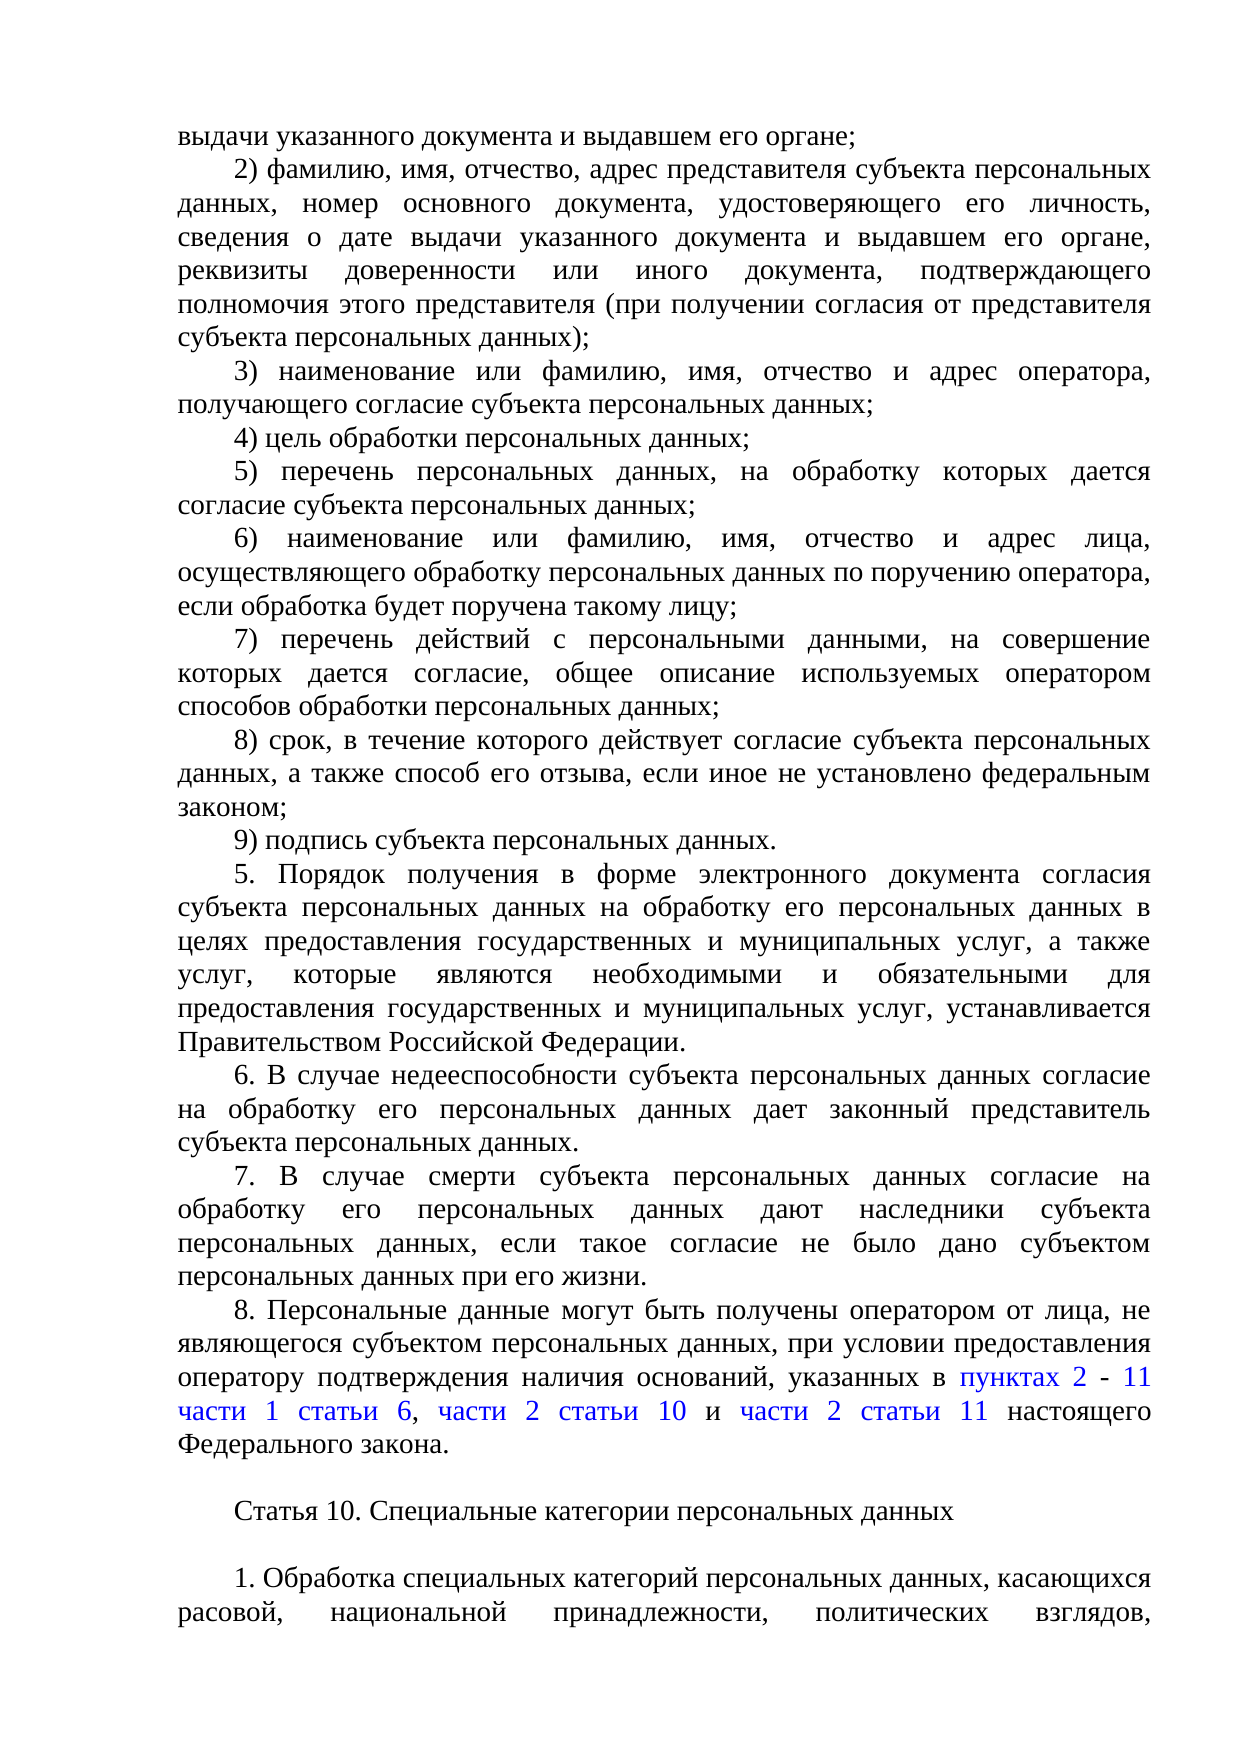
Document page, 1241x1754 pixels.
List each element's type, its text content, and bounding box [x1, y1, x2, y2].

text 6. В случае недееспособности субъекта персональных данных согласие на обработку его персональных данных дает законный представитель субъекта персональных данных. [177, 1057, 1152, 1158]
text 2) фамилию, имя, отчество, адрес представителя субъекта персональных данных, номер основного документа, удостоверяющего его личность, сведения о дате выдачи указанного документа и выдавшем его органе, реквизиты доверенности или иного документа, подтверждающего полномочия этого представителя (при получении согласия от представителя субъекта персональных данных); [177, 152, 1152, 353]
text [177, 118, 1152, 152]
text 5) перечень персональных данных, на обработку которых дается согласие субъекта персональных данных; [177, 453, 1152, 521]
text 8) срок, в течение которого действует согласие субъекта персональных данных, а также способ его отзыва, если иное не установлено федеральным законом; [177, 722, 1152, 822]
text 5. Порядок получения в форме электронного документа согласия субъекта персональных данных на обработку его персональных данных в целях предоставления государственных и муниципальных услуг, а также услуг, которые являются необходимыми и обязательными для предоставления государственных и муниципальных услуг, устанавливается Правительством Российской Федерации. [177, 856, 1152, 1057]
text 9) подпись субъекта персональных данных. [177, 822, 1152, 856]
text 4) цель обработки персональных данных; [177, 420, 1152, 453]
text 7. В случае смерти субъекта персональных данных согласие на обработку его персональных данных дают наследники субъекта персональных данных, если такое согласие не было дано субъектом персональных данных при его жизни. [177, 1158, 1152, 1292]
text Статья 10. Специальные категории персональных данных [177, 1493, 1152, 1527]
text 3) наименование или фамилию, имя, отчество и адрес оператора, получающего согласие субъекта персональных данных; [177, 353, 1152, 420]
text 8. Персональные данные могут быть получены оператором от лица, не являющегося субъектом персональных данных, при условии предоставления оператору подтверждения наличия оснований, указанных в пунктах 2 - 11 части 1 статьи 6, части 2 статьи 10 и части 2 статьи 11 настоящего Федерального закона. [177, 1292, 1152, 1460]
text 7) перечень действий с персональными данными, на совершение которых дается согласие, общее описание используемых оператором способов обработки персональных данных; [177, 621, 1152, 722]
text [177, 1560, 1152, 1627]
text 6) наименование или фамилию, имя, отчество и адрес лица, осуществляющего обработку персональных данных по поручению оператора, если обработка будет поручена такому лицу; [177, 521, 1152, 621]
